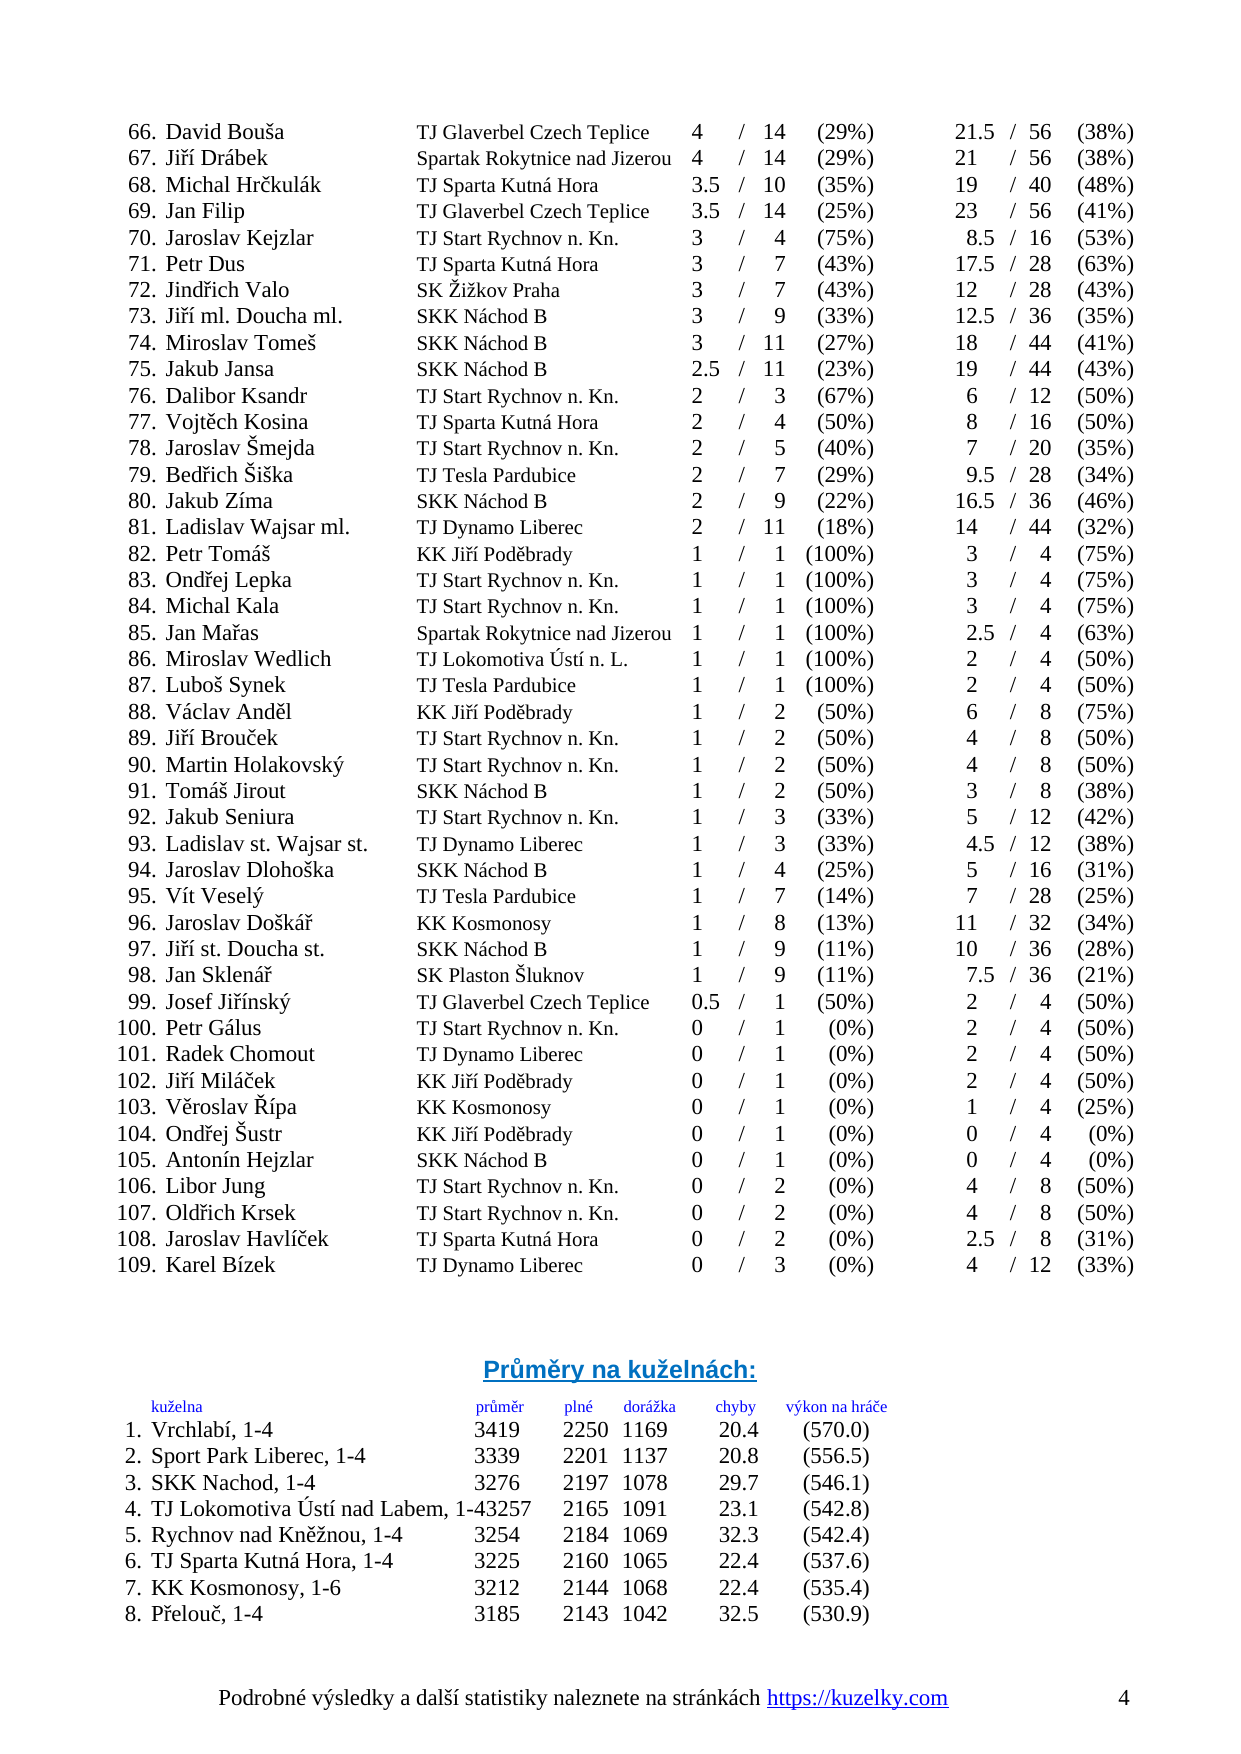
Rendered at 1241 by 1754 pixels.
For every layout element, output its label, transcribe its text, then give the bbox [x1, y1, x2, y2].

text 85. Jan Mařas Spartak Rokytnice nad Jizerou 1 / 1 (100%) 2.5 / 4 (63%) [106, 619, 1134, 645]
text 92. Jakub Seniura TJ Start Rychnov n. Kn. 1 / 3 (33%) 5 / 12 (42%) [106, 803, 1134, 830]
text 99. Josef Jiřínský TJ Glaverbel Czech Teplice 0.5 / 1 (50%) 2 / 4 (50%) [106, 988, 1134, 1014]
text 79. Bedřich Šiška TJ Tesla Pardubice 2 / 7 (29%) 9.5 / 28 (34%) [106, 461, 1134, 487]
text 5. Rychnov nad Kněžnou, 1-4 3254 2184 1069 32.3 (542.4) [106, 1521, 1134, 1548]
text 75. Jakub Jansa SKK Náchod B 2.5 / 11 (23%) 19 / 44 (43%) [106, 355, 1134, 382]
text 82. Petr Tomáš KK Jiří Poděbrady 1 / 1 (100%) 3 / 4 (75%) [106, 540, 1134, 566]
text 3. SKK Nachod, 1-4 3276 2197 1078 29.7 (546.1) [106, 1468, 1134, 1495]
text 70. Jaroslav Kejzlar TJ Start Rychnov n. Kn. 3 / 4 (75%) 8.5 / 16 (53%) [106, 223, 1134, 250]
text 91. Tomáš Jirout SKK Náchod B 1 / 2 (50%) 3 / 8 (38%) [106, 777, 1134, 803]
text Průměry na kuželnách: [94, 1355, 1145, 1384]
text 87. Luboš Synek TJ Tesla Pardubice 1 / 1 (100%) 2 / 4 (50%) [106, 672, 1134, 698]
text 83. Ondřej Lepka TJ Start Rychnov n. Kn. 1 / 1 (100%) 3 / 4 (75%) [106, 566, 1134, 592]
text 100. Petr Gálus TJ Start Rychnov n. Kn. 0 / 1 (0%) 2 / 4 (50%) [106, 1014, 1134, 1041]
text 93. Ladislav st. Wajsar st. TJ Dynamo Liberec 1 / 3 (33%) 4.5 / 12 (38%) [106, 830, 1134, 856]
text 2. Sport Park Liberec, 1-4 3339 2201 1137 20.8 (556.5) [106, 1442, 1134, 1468]
text 105. Antonín Hejzlar SKK Náchod B 0 / 1 (0%) 0 / 4 (0%) [106, 1146, 1134, 1172]
text 101. Radek Chomout TJ Dynamo Liberec 0 / 1 (0%) 2 / 4 (50%) [106, 1041, 1134, 1067]
text 6. TJ Sparta Kutná Hora, 1-4 3225 2160 1065 22.4 (537.6) [106, 1548, 1134, 1574]
text 66. David Bouša TJ Glaverbel Czech Teplice 4 / 14 (29%) 21.5 / 56 (38%) [106, 118, 1134, 144]
text 86. Miroslav Wedlich TJ Lokomotiva Ústí n. L. 1 / 1 (100%) 2 / 4 (50%) [106, 645, 1134, 672]
text 81. Ladislav Wajsar ml. TJ Dynamo Liberec 2 / 11 (18%) 14 / 44 (32%) [106, 513, 1134, 540]
text 89. Jiří Brouček TJ Start Rychnov n. Kn. 1 / 2 (50%) 4 / 8 (50%) [106, 724, 1134, 751]
text 78. Jaroslav Šmejda TJ Start Rychnov n. Kn. 2 / 5 (40%) 7 / 20 (35%) [106, 434, 1134, 461]
text 98. Jan Sklenář SK Plaston Šluknov 1 / 9 (11%) 7.5 / 36 (21%) [106, 961, 1134, 988]
text 109. Karel Bízek TJ Dynamo Liberec 0 / 3 (0%) 4 / 12 (33%) [106, 1251, 1134, 1278]
text 96. Jaroslav Doškář KK Kosmonosy 1 / 8 (13%) 11 / 32 (34%) [106, 909, 1134, 935]
text 88. Václav Anděl KK Jiří Poděbrady 1 / 2 (50%) 6 / 8 (75%) [106, 698, 1134, 724]
text 68. Michal Hrčkulák TJ Sparta Kutná Hora 3.5 / 10 (35%) 19 / 40 (48%) [106, 171, 1134, 197]
text 84. Michal Kala TJ Start Rychnov n. Kn. 1 / 1 (100%) 3 / 4 (75%) [106, 592, 1134, 619]
text 106. Libor Jung TJ Start Rychnov n. Kn. 0 / 2 (0%) 4 / 8 (50%) [106, 1172, 1134, 1199]
text 72. Jindřich Valo SK Žižkov Praha 3 / 7 (43%) 12 / 28 (43%) [106, 276, 1134, 303]
text 107. Oldřich Krsek TJ Start Rychnov n. Kn. 0 / 2 (0%) 4 / 8 (50%) [106, 1199, 1134, 1225]
text 104. Ondřej Šustr KK Jiří Poděbrady 0 / 1 (0%) 0 / 4 (0%) [106, 1119, 1134, 1146]
text 74. Miroslav Tomeš SKK Náchod B 3 / 11 (27%) 18 / 44 (41%) [106, 329, 1134, 355]
text 80. Jakub Zíma SKK Náchod B 2 / 9 (22%) 16.5 / 36 (46%) [106, 487, 1134, 513]
text 4. TJ Lokomotiva Ústí nad Labem, 1-4 3257 2165 1091 23.1 (542.8) [106, 1495, 1134, 1521]
text 7. KK Kosmonosy, 1-6 3212 2144 1068 22.4 (535.4) [106, 1574, 1134, 1600]
text 73. Jiří ml. Doucha ml. SKK Náchod B 3 / 9 (33%) 12.5 / 36 (35%) [106, 303, 1134, 329]
text 97. Jiří st. Doucha st. SKK Náchod B 1 / 9 (11%) 10 / 36 (28%) [106, 935, 1134, 961]
text 71. Petr Dus TJ Sparta Kutná Hora 3 / 7 (43%) 17.5 / 28 (63%) [106, 250, 1134, 276]
text 94. Jaroslav Dlohoška SKK Náchod B 1 / 4 (25%) 5 / 16 (31%) [106, 856, 1134, 882]
text 76. Dalibor Ksandr TJ Start Rychnov n. Kn. 2 / 3 (67%) 6 / 12 (50%) [106, 382, 1134, 408]
text 8. Přelouč, 1-4 3185 2143 1042 32.5 (530.9) [106, 1600, 1134, 1627]
text 90. Martin Holakovský TJ Start Rychnov n. Kn. 1 / 2 (50%) 4 / 8 (50%) [106, 751, 1134, 777]
text 103. Věroslav Řípa KK Kosmonosy 0 / 1 (0%) 1 / 4 (25%) [106, 1093, 1134, 1119]
text 95. Vít Veselý TJ Tesla Pardubice 1 / 7 (14%) 7 / 28 (25%) [106, 882, 1134, 909]
text kuželna průměr plné dorážka chyby výkon na hráče [106, 1397, 1134, 1416]
text 69. Jan Filip TJ Glaverbel Czech Teplice 3.5 / 14 (25%) 23 / 56 (41%) [106, 197, 1134, 223]
text 1. Vrchlabí, 1-4 3419 2250 1169 20.4 (570.0) [106, 1416, 1134, 1442]
text 77. Vojtěch Kosina TJ Sparta Kutná Hora 2 / 4 (50%) 8 / 16 (50%) [106, 408, 1134, 434]
text 102. Jiří Miláček KK Jiří Poděbrady 0 / 1 (0%) 2 / 4 (50%) [106, 1067, 1134, 1093]
text 108. Jaroslav Havlíček TJ Sparta Kutná Hora 0 / 2 (0%) 2.5 / 8 (31%) [106, 1225, 1134, 1251]
text 67. Jiří Drábek Spartak Rokytnice nad Jizerou 4 / 14 (29%) 21 / 56 (38%) [106, 144, 1134, 171]
